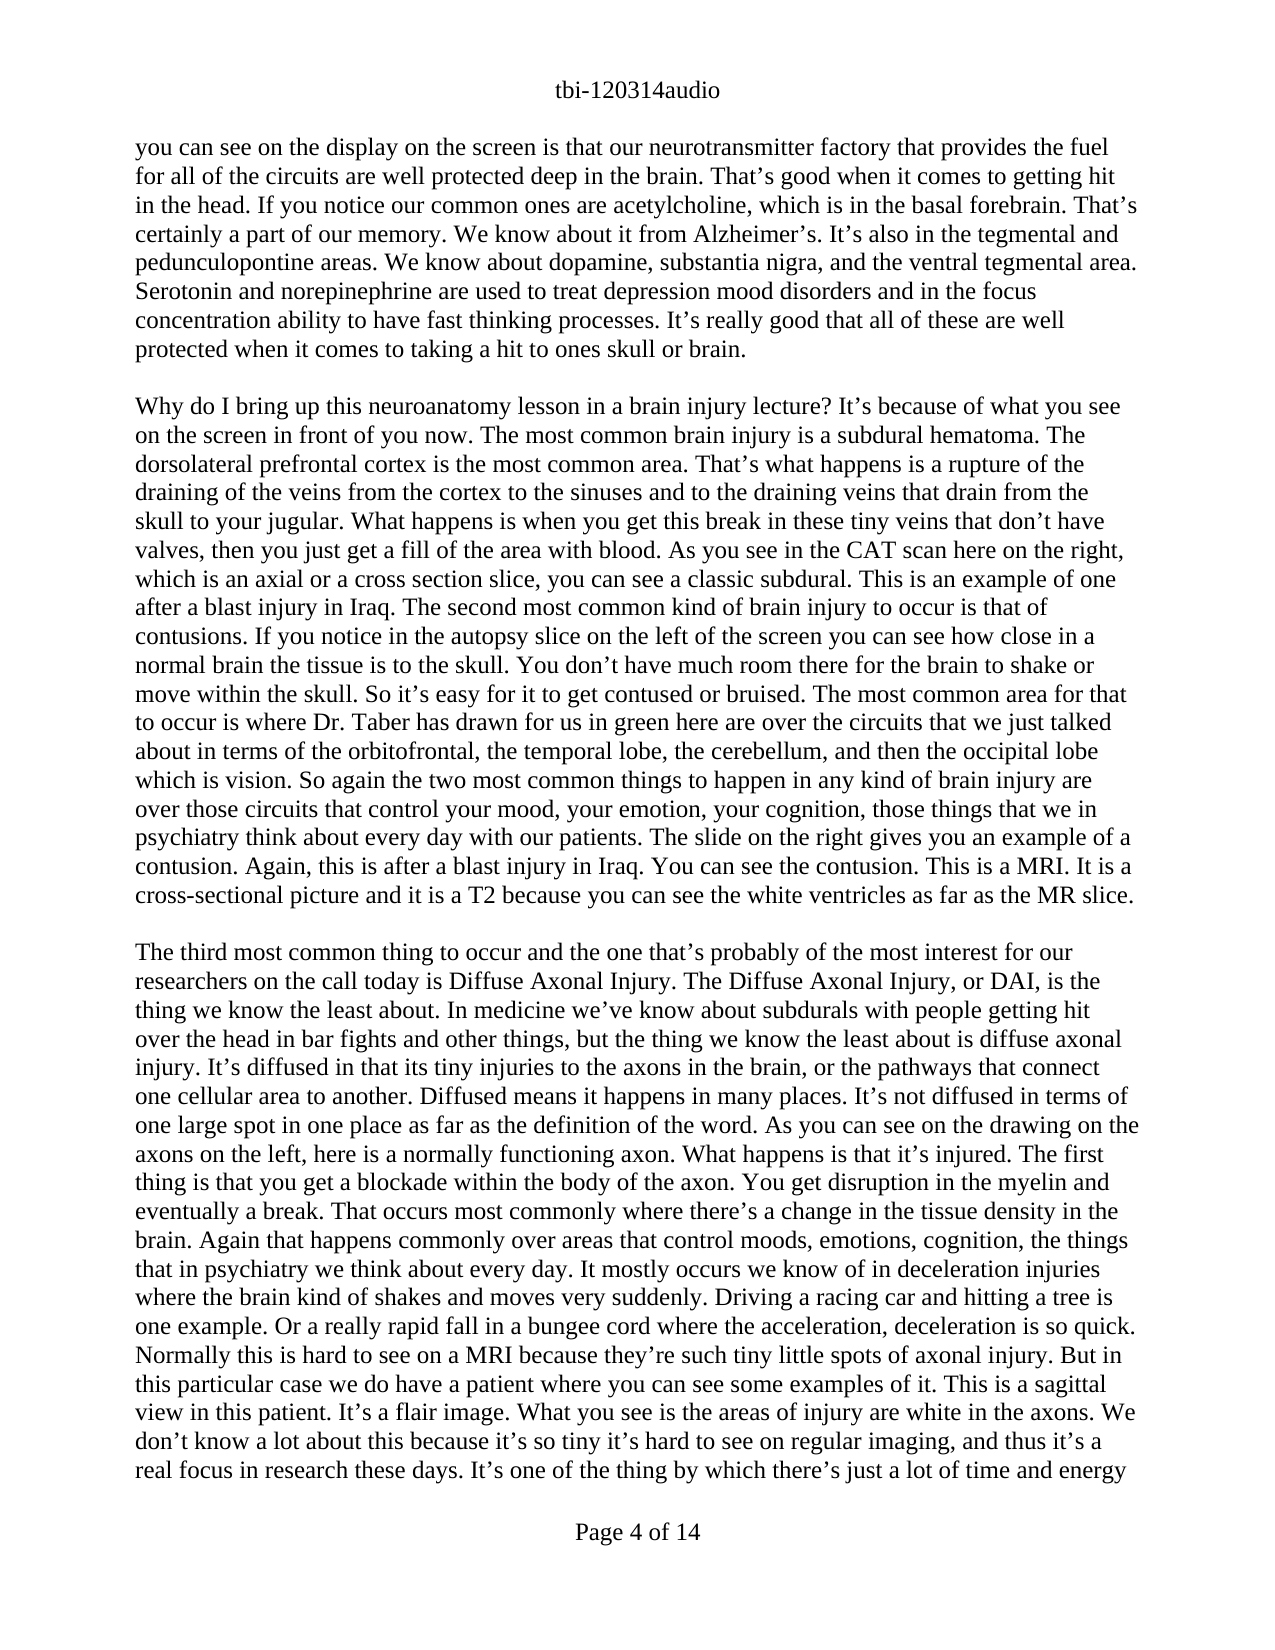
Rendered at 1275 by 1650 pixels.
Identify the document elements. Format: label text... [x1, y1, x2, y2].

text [135, 937, 1140, 1484]
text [135, 132, 1140, 362]
text Why do I bring up this neuroanatomy lesson in a brain injury lecture? It’s because of what you see on the screen in front of you now. The most common brain injury is a subdural hematoma. The dorsolateral prefrontal cortex is the most common area. That’s what happens is a rupture of the draining of the veins from the cortex to the sinuses and to the draining veins that drain from the skull to your jugular. What happens is when you get this break in these tiny veins that don’t have valves, then you just get a fill of the area with blood. As you see in the CAT scan here on the right, which is an axial or a cross section slice, you can see a classic subdural. This is an example of one after a blast injury in Iraq. The second most common kind of brain injury to occur is that of contusions. If you notice in the autopsy slice on the left of the screen you can see how close in a normal brain the tissue is to the skull. You don’t have much room there for the brain to shake or move within the skull. So it’s easy for it to get contused or bruised. The most common area for that to occur is where Dr. Taber has drawn for us in green here are over the circuits that we just talked about in terms of the orbitofrontal, the temporal lobe, the cerebellum, and then the occipital lobe which is vision. So again the two most common things to happen in any kind of brain injury are over those circuits that control your mood, your emotion, your cognition, those things that we in psychiatry think about every day with our patients. The slide on the right gives you an example of a contusion. Again, this is after a blast injury in Iraq. You can see the contusion. This is a MRI. It is a cross-sectional picture and it is a T2 because you can see the white ventricles as far as the MR slice. [135, 391, 1140, 909]
